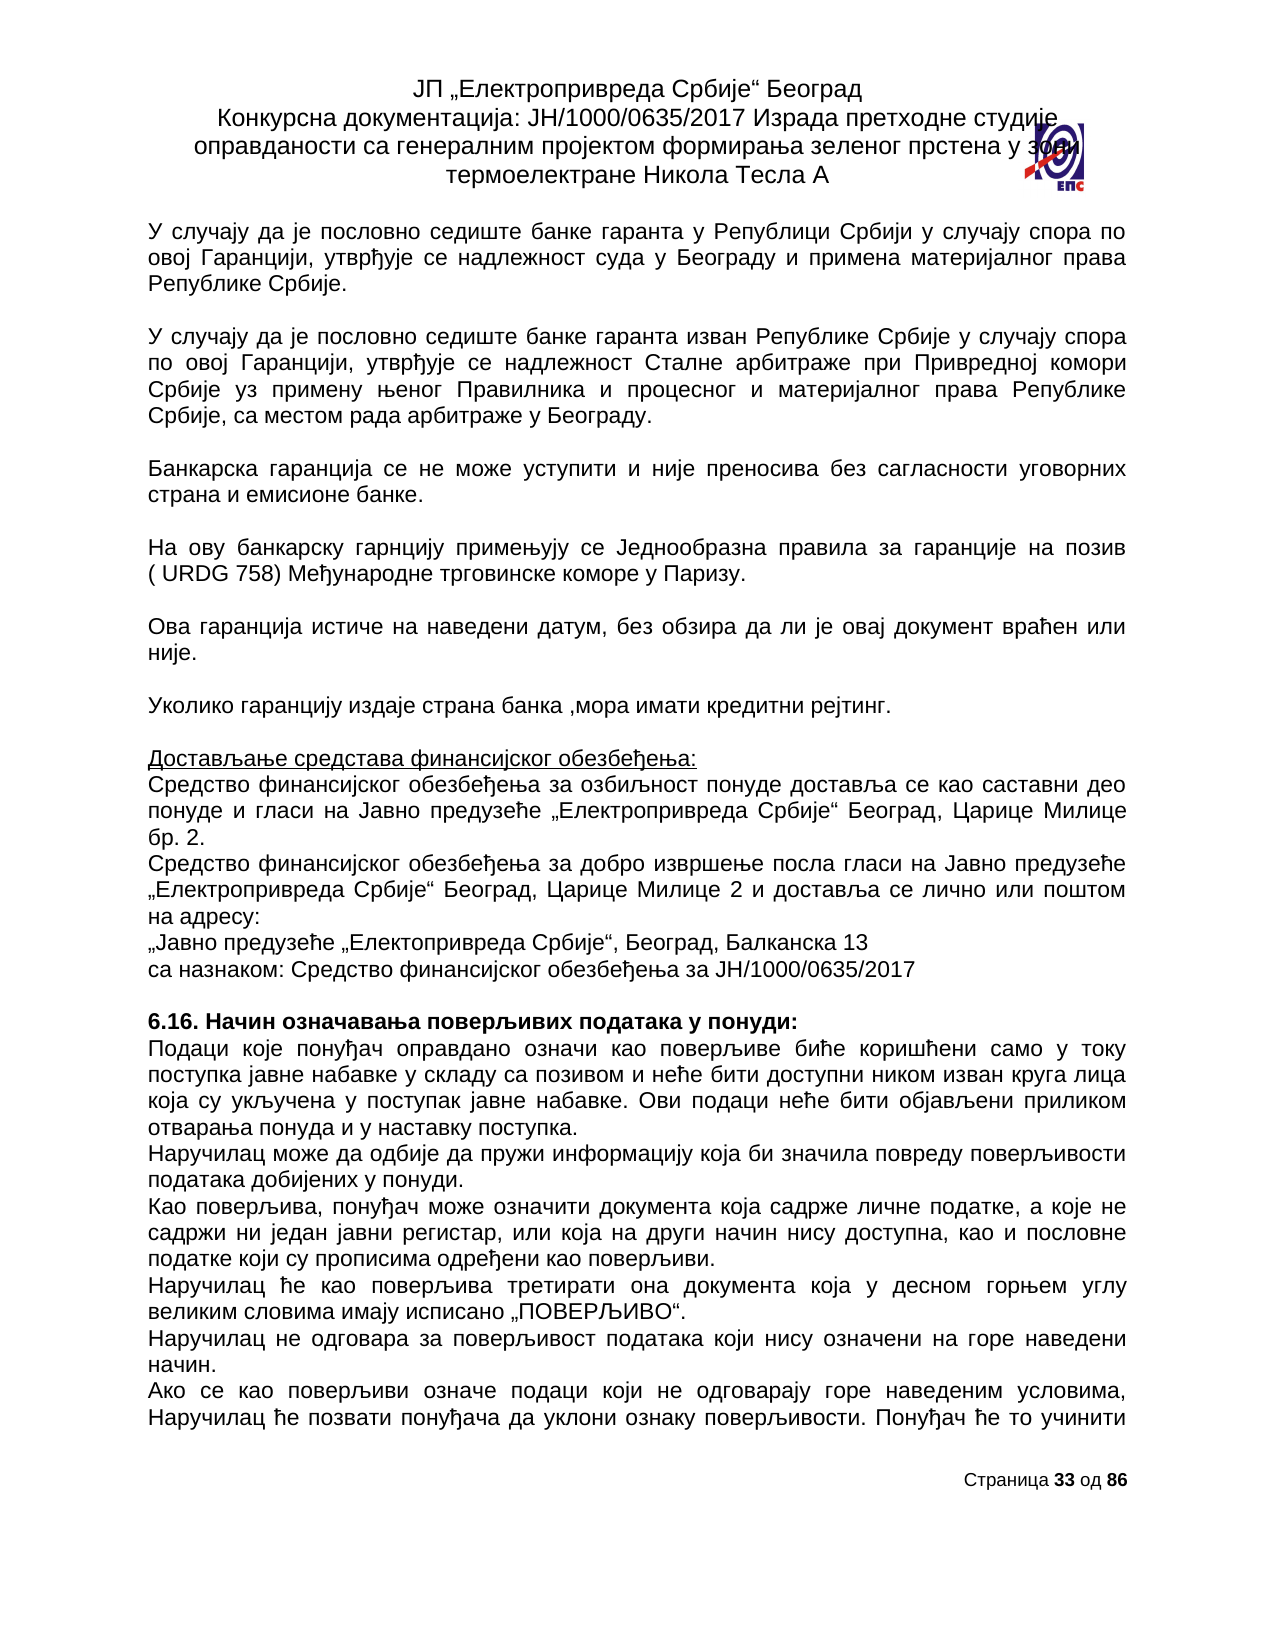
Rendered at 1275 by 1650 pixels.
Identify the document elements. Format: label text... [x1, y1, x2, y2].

text „Јавно предузеће „Електопривреда Србије“, Београд, Балканска 13 [148, 929, 1127, 956]
text Уколико гаранцију издаје страна банка ,мора имати кредитни рејтинг. [148, 692, 1127, 718]
text На ову банкарску гарнцију примењују се Једнообразна правила за гаранције на позив ( URDG 758) Међународне трговинске коморе у Паризу. [148, 534, 1127, 587]
text У случају да је пословно седиште банке гаранта изван Републике Србије у случају спора по овој Гаранцији, утврђује се надлежност Сталне арбитраже при Привредној комори Србије уз примену њеног Правилника и процесног и материјалног права Републике Србије, са местом рада арбитраже у Београду. [148, 323, 1127, 428]
text 6.16. Начин означавања поверљивих података у понуди: [148, 1008, 1127, 1034]
picture [1017, 119, 1092, 198]
text Наручилац ће као поверљива третирати она документа која у десном горњем углу великим словима имају исписано „ПОВЕРЉИВО“. [148, 1272, 1127, 1324]
text У случају да је пословно седиште банке гаранта у Републици Србији у случају спора по овој Гаранцији, утврђује се надлежност суда у Београду и примена материјалног права Републике Србије. [148, 218, 1127, 297]
text Ова гаранција истиче на наведени датум, без обзира да ли је овај документ враћен или није. [148, 613, 1127, 666]
text Достављање средстава финансијског обезбеђења: [148, 745, 1127, 771]
text са назнаком: Средство финансијског обезбеђења за ЈН/1000/0635/2017 [148, 956, 1127, 982]
text Наручилац не одговара за поверљивост података који нису означени на горе наведени начин. [148, 1324, 1127, 1377]
text Наручилац може да одбије да пружи информацију која би значила повреду поверљивости података добијених у понуди. [148, 1140, 1127, 1193]
text Као поверљива, понуђач може означити документа која садрже личне податке, а које не садржи ни један јавни регистар, или која на други начин нису доступна, као и пословне податке који су прописима одређени као поверљиви. [148, 1193, 1127, 1272]
text Средство финансијског обезбеђења за озбиљност понуде доставља се као саставни део понуде и гласи на Јавно предузеће „Електропривреда Србије“ Београд, Царице Милице бр. 2. [148, 771, 1127, 850]
text Подаци које понуђач оправдано означи као поверљиве биће коришћени само у току поступка јавне набавке у складу са позивом и неће бити доступни ником изван круга лица која су укључена у поступак јавне набавке. Ови подаци неће бити објављени приликом отварања понуда и у наставку поступка. [148, 1034, 1127, 1140]
text Банкарска гаранција се не може уступити и није преносива без сагласности уговорних страна и емисионе банке. [148, 455, 1127, 507]
text Средство финансијског обезбеђења за добро извршење посла гласи на Јавно предузеће „Електропривреда Србије“ Београд, Царице Милице 2 и доставља се лично или поштом на адресу: [148, 850, 1127, 929]
